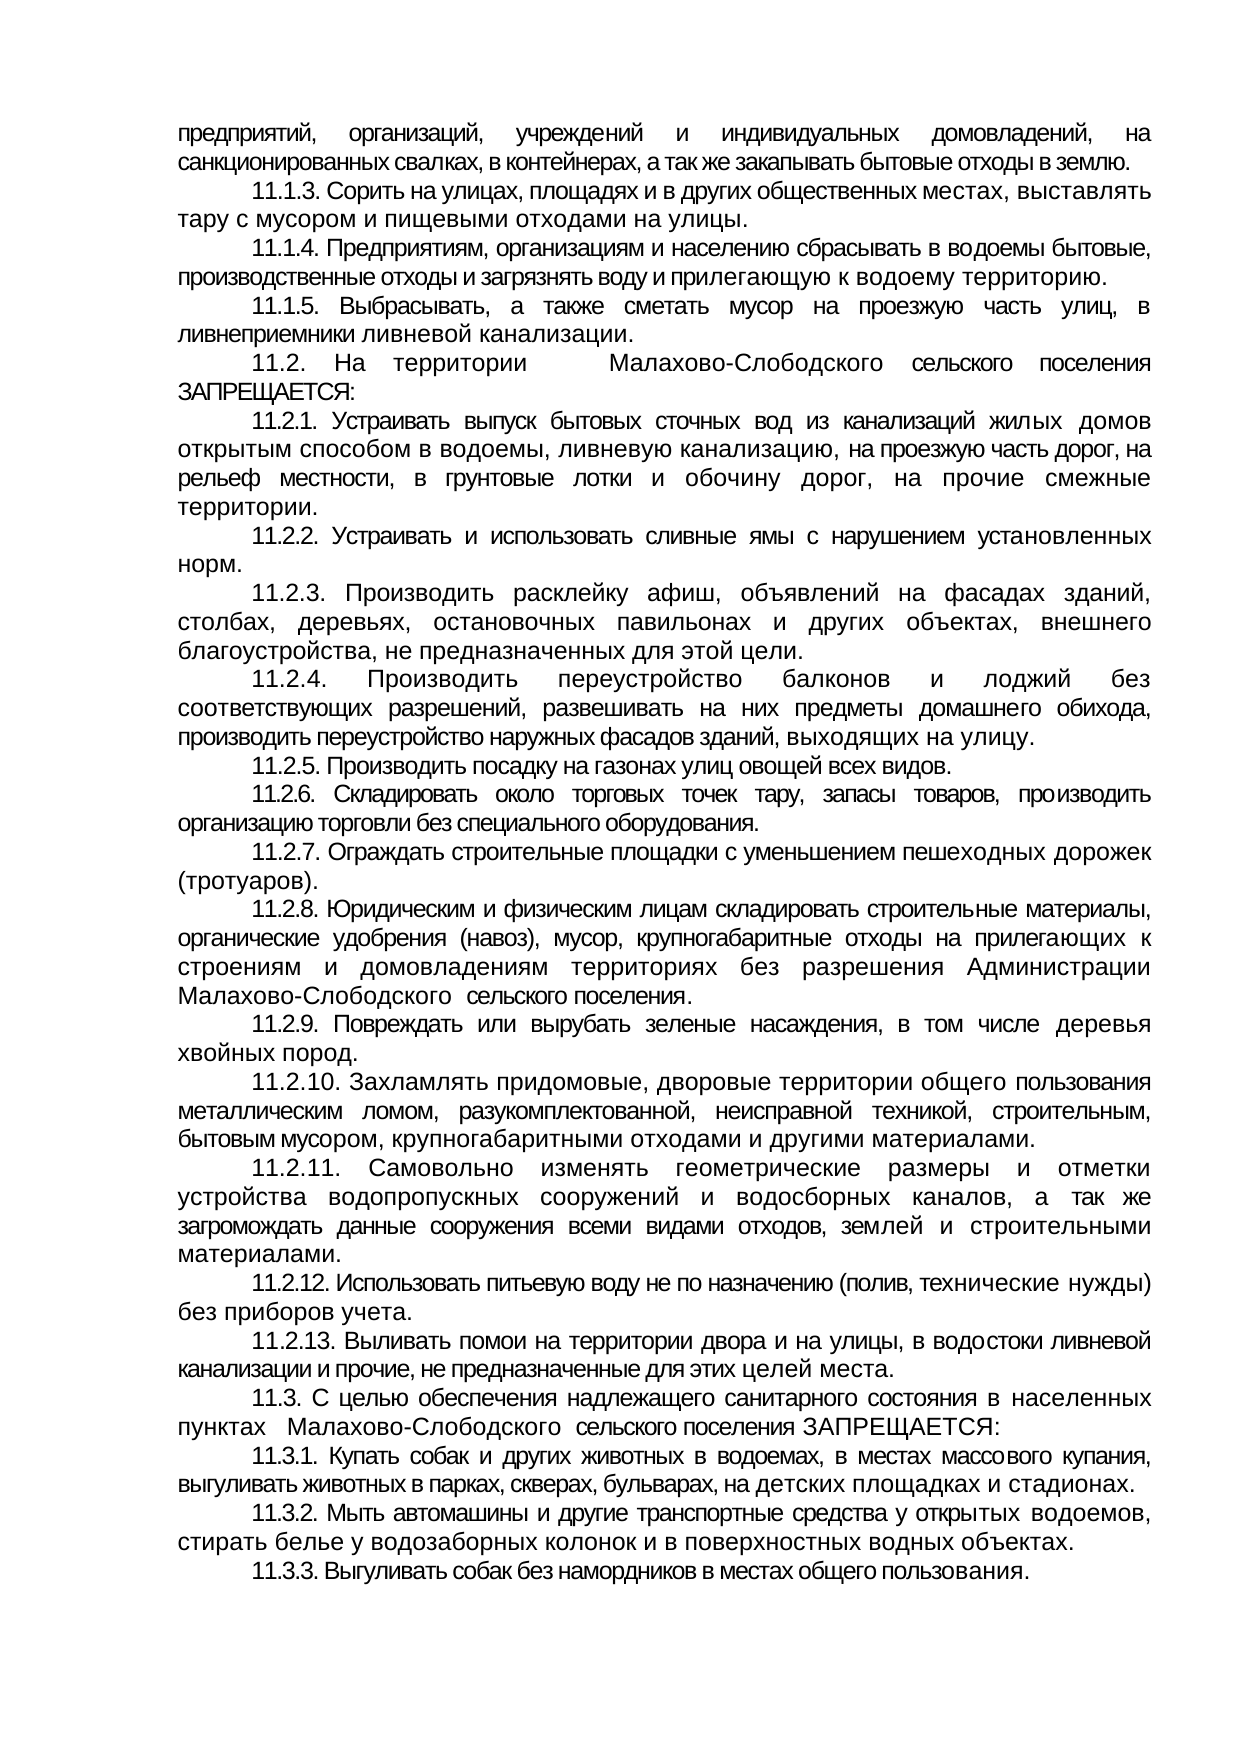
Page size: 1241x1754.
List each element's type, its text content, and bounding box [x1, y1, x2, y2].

text 11.1.3. Сорить на улицах, площадях и в других общественных местах, выставлять тару с мусором и пищевыми отходами на улицы. [177, 176, 1152, 233]
text 11.2.1. Устраивать выпуск бытовых сточных вод из канализаций жилых домов открытым способом в водоемы, ливневую канализацию, на проезжую часть дорог, на рельеф местности, в грунтовые лотки и обочину дорог, на прочие смежные территории. [177, 406, 1152, 521]
text 11.3.1. Купать собак и других животных в водоемах, в местах массового купания, выгуливать животных в парках, скверах, бульварах, на детских площадках и стадионах. [177, 1441, 1152, 1498]
text 11.2.5. Производить посадку на газонах улиц овощей всех видов. [177, 751, 1152, 779]
text 11.3.2. Мыть автомашины и другие транспортные средства у открытых водоемов, стирать белье у водозаборных колонок и в поверхностных водных объектах. [177, 1498, 1152, 1556]
text 11.2.7. Ограждать строительные площадки с уменьшением пешеходных дорожек (тротуаров). [177, 837, 1152, 894]
text 11.2.4. Производить переустройство балконов и лоджий без соответствующих разрешений, развешивать на них предметы домашнего обихода, производить переустройство наружных фасадов зданий, выходящих на улицу. [177, 664, 1152, 751]
text 11.2.10. Захламлять придомовые, дворовые территории общего пользования металлическим ломом, разукомплектованной, неисправной техникой, строительным, бытовым мусором, крупногабаритными отходами и другими материалами. [177, 1067, 1152, 1153]
text 11.1.4. Предприятиям, организациям и населению сбрасывать в водоемы бытовые, производственные отходы и загрязнять воду и прилегающую к водоему территорию. [177, 233, 1152, 291]
text 11.2.9. Повреждать или вырубать зеленые насаждения, в том числе деревья хвойных пород. [177, 1009, 1152, 1067]
text 11.1.5. Выбрасывать, а также сметать мусор на проезжую часть улиц, в ливнеприемники ливневой канализации. [177, 291, 1152, 348]
text 11.3. С целью обеспечения надлежащего санитарного состояния в населенных пунктах Малахово-Слободского сельского поселения ЗАПРЕЩАЕТСЯ: [177, 1383, 1152, 1441]
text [177, 118, 1152, 176]
text 11.2.3. Производить расклейку афиш, объявлений на фасадах зданий, столбах, деревьях, остановочных павильонах и других объектах, внешнего благоустройства, не предназначенных для этой цели. [177, 578, 1152, 664]
text 11.2.6. Складировать около торговых точек тару, запасы товаров, производить организацию торговли без специального оборудования. [177, 779, 1152, 837]
text 11.2.2. Устраивать и использовать сливные ямы с нарушением установленных норм. [177, 521, 1152, 578]
text 11.3.3. Выгуливать собак без намордников в местах общего пользования. [177, 1556, 1152, 1584]
text 11.2.13. Выливать помои на территории двора и на улицы, в водостоки ливневой канализации и прочие, не предназначенные для этих целей места. [177, 1326, 1152, 1383]
text 11.2.11. Самовольно изменять геометрические размеры и отметки устройства водопропускных сооружений и водосборных каналов, а так же загромождать данные сооружения всеми видами отходов, землей и строительными материалами. [177, 1153, 1152, 1268]
text 11.2.8. Юридическим и физическим лицам складировать строительные материалы, органические удобрения (навоз), мусор, крупногабаритные отходы на прилегающих к строениям и домовладениям территориях без разрешения Администрации Малахово-Слободского сельского поселения. [177, 894, 1152, 1009]
text 11.2. На территории Малахово-Слободского сельского поселения ЗАПРЕЩАЕТСЯ: [177, 348, 1152, 406]
text 11.2.12. Использовать питьевую воду не по назначению (полив, технические нужды) без приборов учета. [177, 1268, 1152, 1326]
